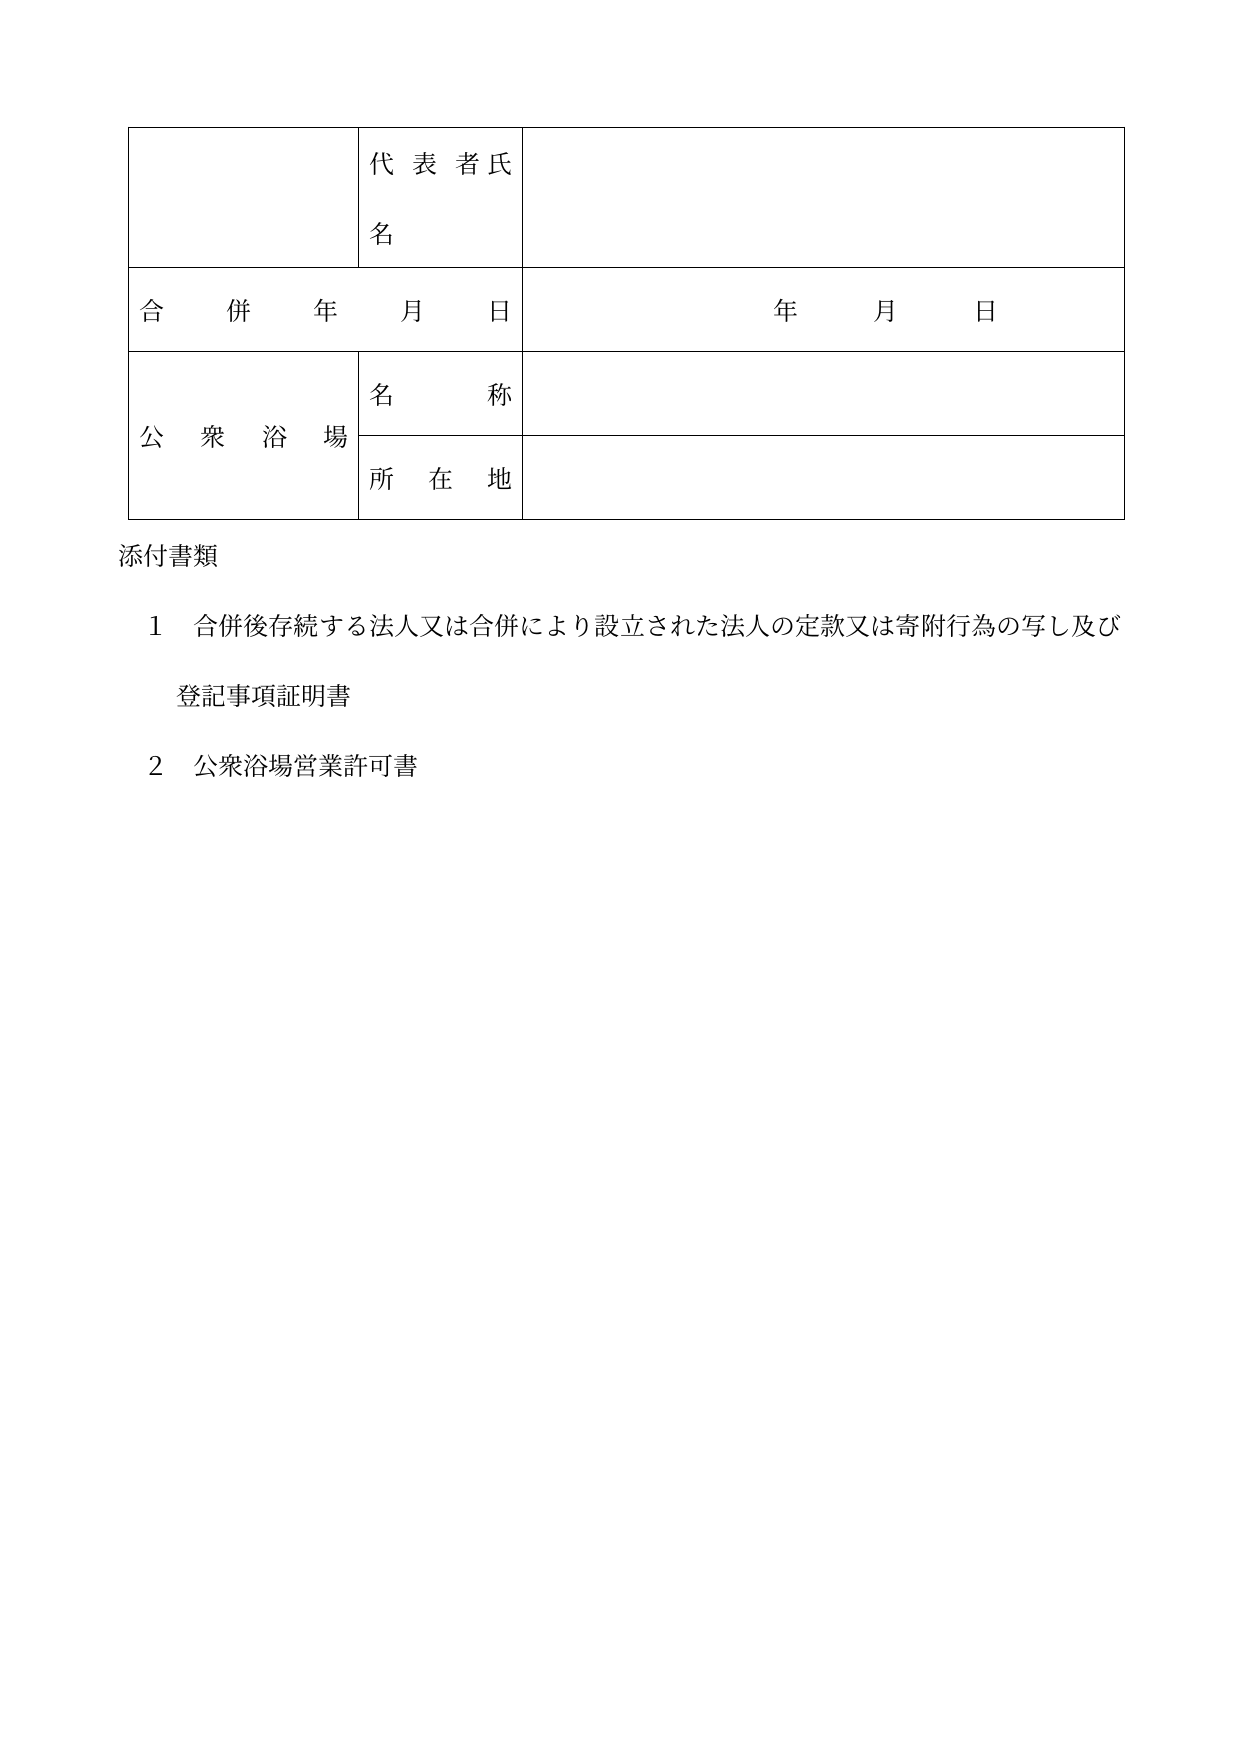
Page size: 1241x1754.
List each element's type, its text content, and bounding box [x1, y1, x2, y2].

table_cell 合併年月日 [129, 268, 522, 351]
table_cell [523, 352, 1124, 435]
text 添付書類 [118, 520, 1122, 590]
table_cell 代表者氏名 [359, 128, 522, 267]
text １ 合併後存続する法人又は合併により設立された法人の定款又は寄附行為の写し及び登記事項証明書 [118, 590, 1122, 729]
table_cell 公衆浴場 [129, 352, 358, 519]
table_cell [523, 128, 1124, 267]
table_cell [523, 436, 1124, 519]
table_cell 名称 [359, 352, 522, 435]
table_cell 年 月 日 [523, 268, 1124, 351]
table_cell 所在地 [359, 436, 522, 519]
text ２ 公衆浴場営業許可書 [118, 729, 1122, 799]
